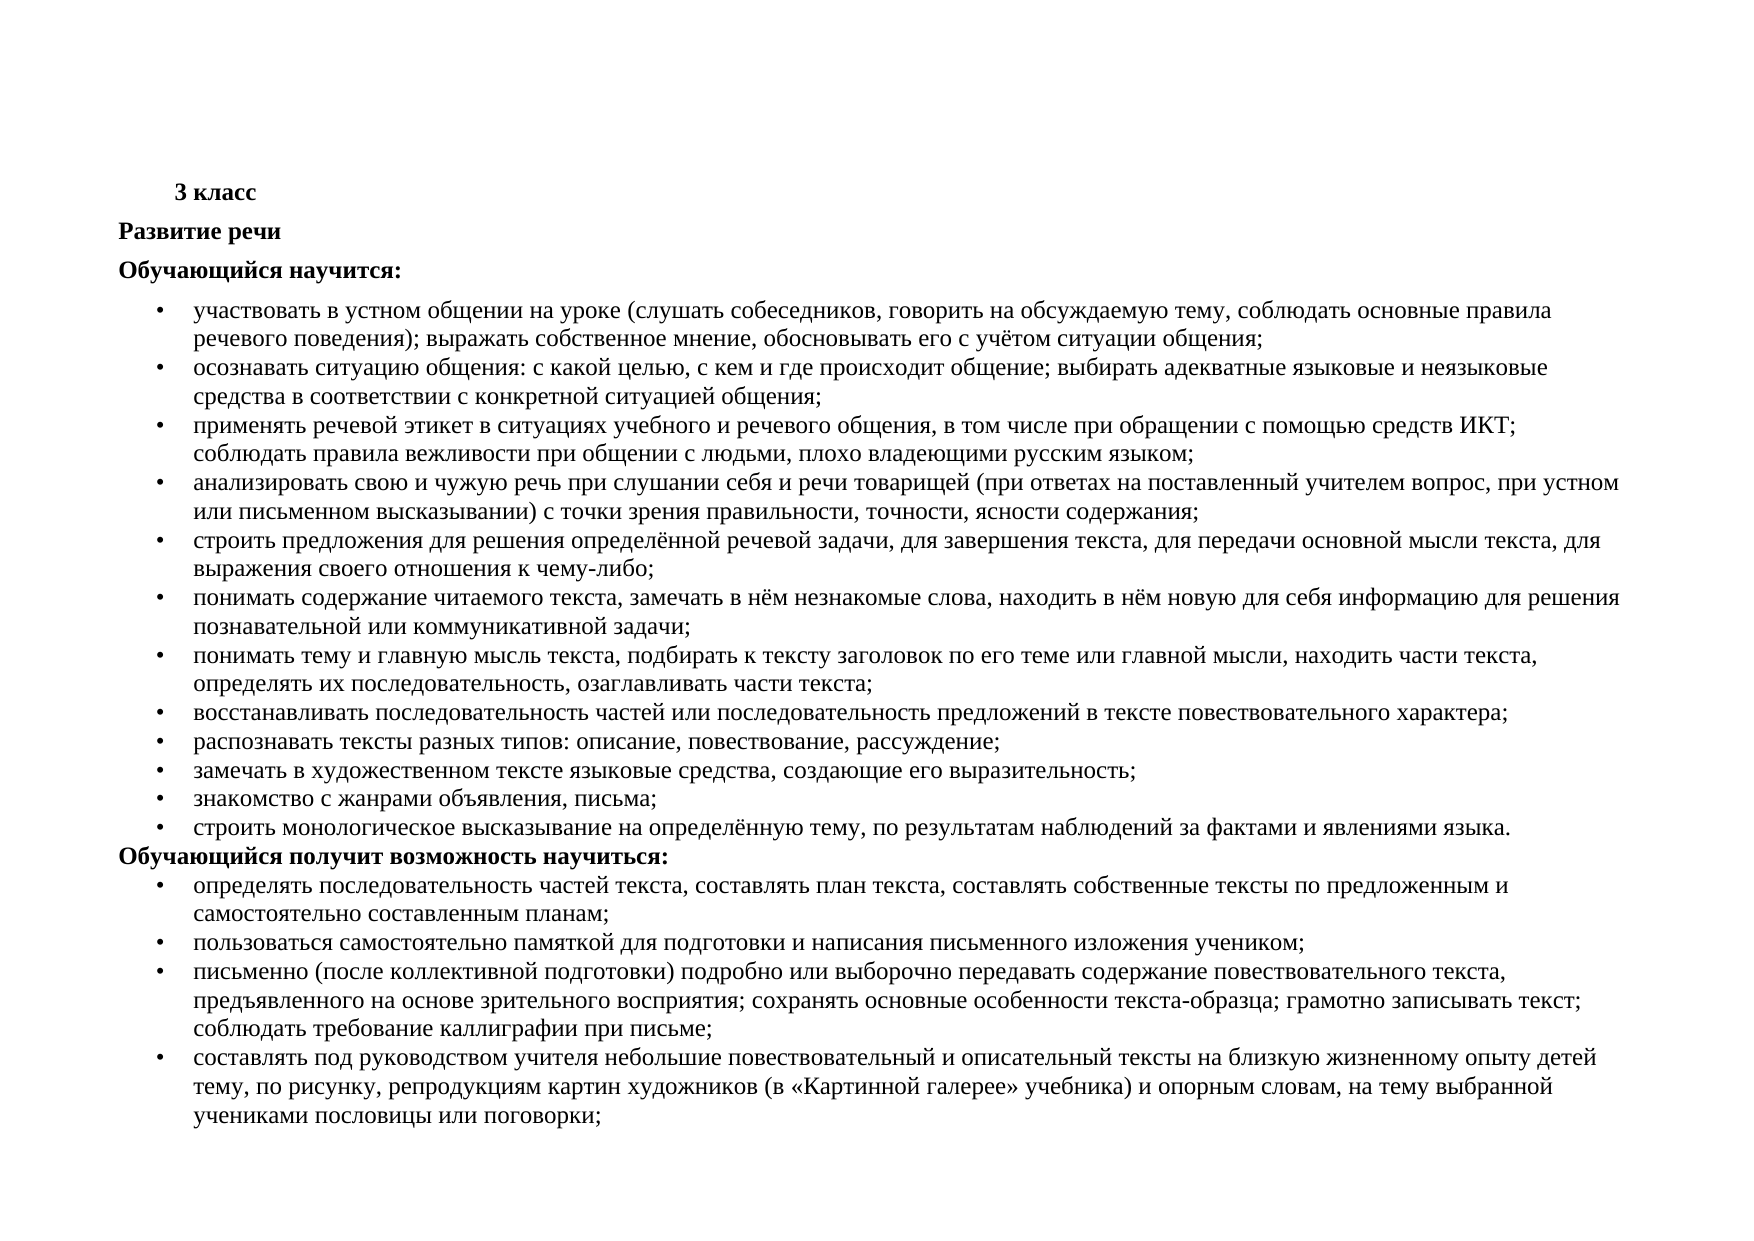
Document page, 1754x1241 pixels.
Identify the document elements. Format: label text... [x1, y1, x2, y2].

list восстанавливать последовательность частей или последовательность предложений в тексте повествовательного характера; [156, 697, 1636, 726]
list определять последовательность частей текста, составлять план текста, составлять собственные тексты по предложенным и самостоятельно составленным планам; [156, 870, 1636, 927]
list письменно (после коллективной подготовки) подробно или выборочно передавать содержание повествовательного текста, предъявленного на основе зрительного восприятия; сохранять основные особенности текста-образца; грамотно записывать текст; соблюдать требование каллиграфии при письме; [156, 956, 1636, 1042]
text Обучающийся получит возможность научиться: [118, 841, 1636, 870]
list применять речевой этикет в ситуациях учебного и речевого общения, в том числе при обращении с помощью средств ИКТ; соблюдать правила вежливости при общении с людьми, плохо владеющими русским языком; [156, 410, 1636, 467]
list составлять под руководством учителя небольшие повествовательный и описательный тексты на близкую жизненному опыту детей тему, по рисунку, репродукциям картин художников (в «Картинной галерее» учебника) и опорным словам, на тему выбранной учениками пословицы или поговорки; [156, 1042, 1636, 1128]
list понимать содержание читаемого текста, замечать в нём незнакомые слова, находить в нём новую для себя информацию для решения познавательной или коммуникативной задачи; [156, 582, 1636, 640]
list строить монологическое высказывание на определённую тему, по результатам наблюдений за фактами и явлениями языка. [156, 812, 1636, 841]
text Развитие речи [118, 216, 1636, 245]
list замечать в художественном тексте языковые средства, создающие его выразительность; [156, 755, 1636, 783]
text Обучающийся научится: [118, 256, 1636, 284]
text 3 класс [118, 177, 1636, 206]
list строить предложения для решения определённой речевой задачи, для завершения текста, для передачи основной мысли текста, для выражения своего отношения к чему-либо; [156, 525, 1636, 582]
list анализировать свою и чужую речь при слушании себя и речи товарищей (при ответах на поставленный учителем вопрос, при устном или письменном высказывании) с точки зрения правильности, точности, ясности содержания; [156, 467, 1636, 525]
list пользоваться самостоятельно памяткой для подготовки и написания письменного изложения учеником; [156, 927, 1636, 956]
list осознавать ситуацию общения: с какой целью, с кем и где происходит общение; выбирать адекватные языковые и неязыковые средства в соответствии с конкретной ситуацией общения; [156, 352, 1636, 410]
list понимать тему и главную мысль текста, подбирать к тексту заголовок по его теме или главной мысли, находить части текста, определять их последовательность, озаглавливать части текста; [156, 640, 1636, 697]
list знакомство с жанрами объявления, письма; [156, 783, 1636, 812]
list распознавать тексты разных типов: описание, повествование, рассуждение; [156, 726, 1636, 755]
list участвовать в устном общении на уроке (слушать собеседников, говорить на обсуждаемую тему, соблюдать основные правила речевого поведения); выражать собственное мнение, обосновывать его с учётом ситуации общения; [156, 295, 1636, 352]
